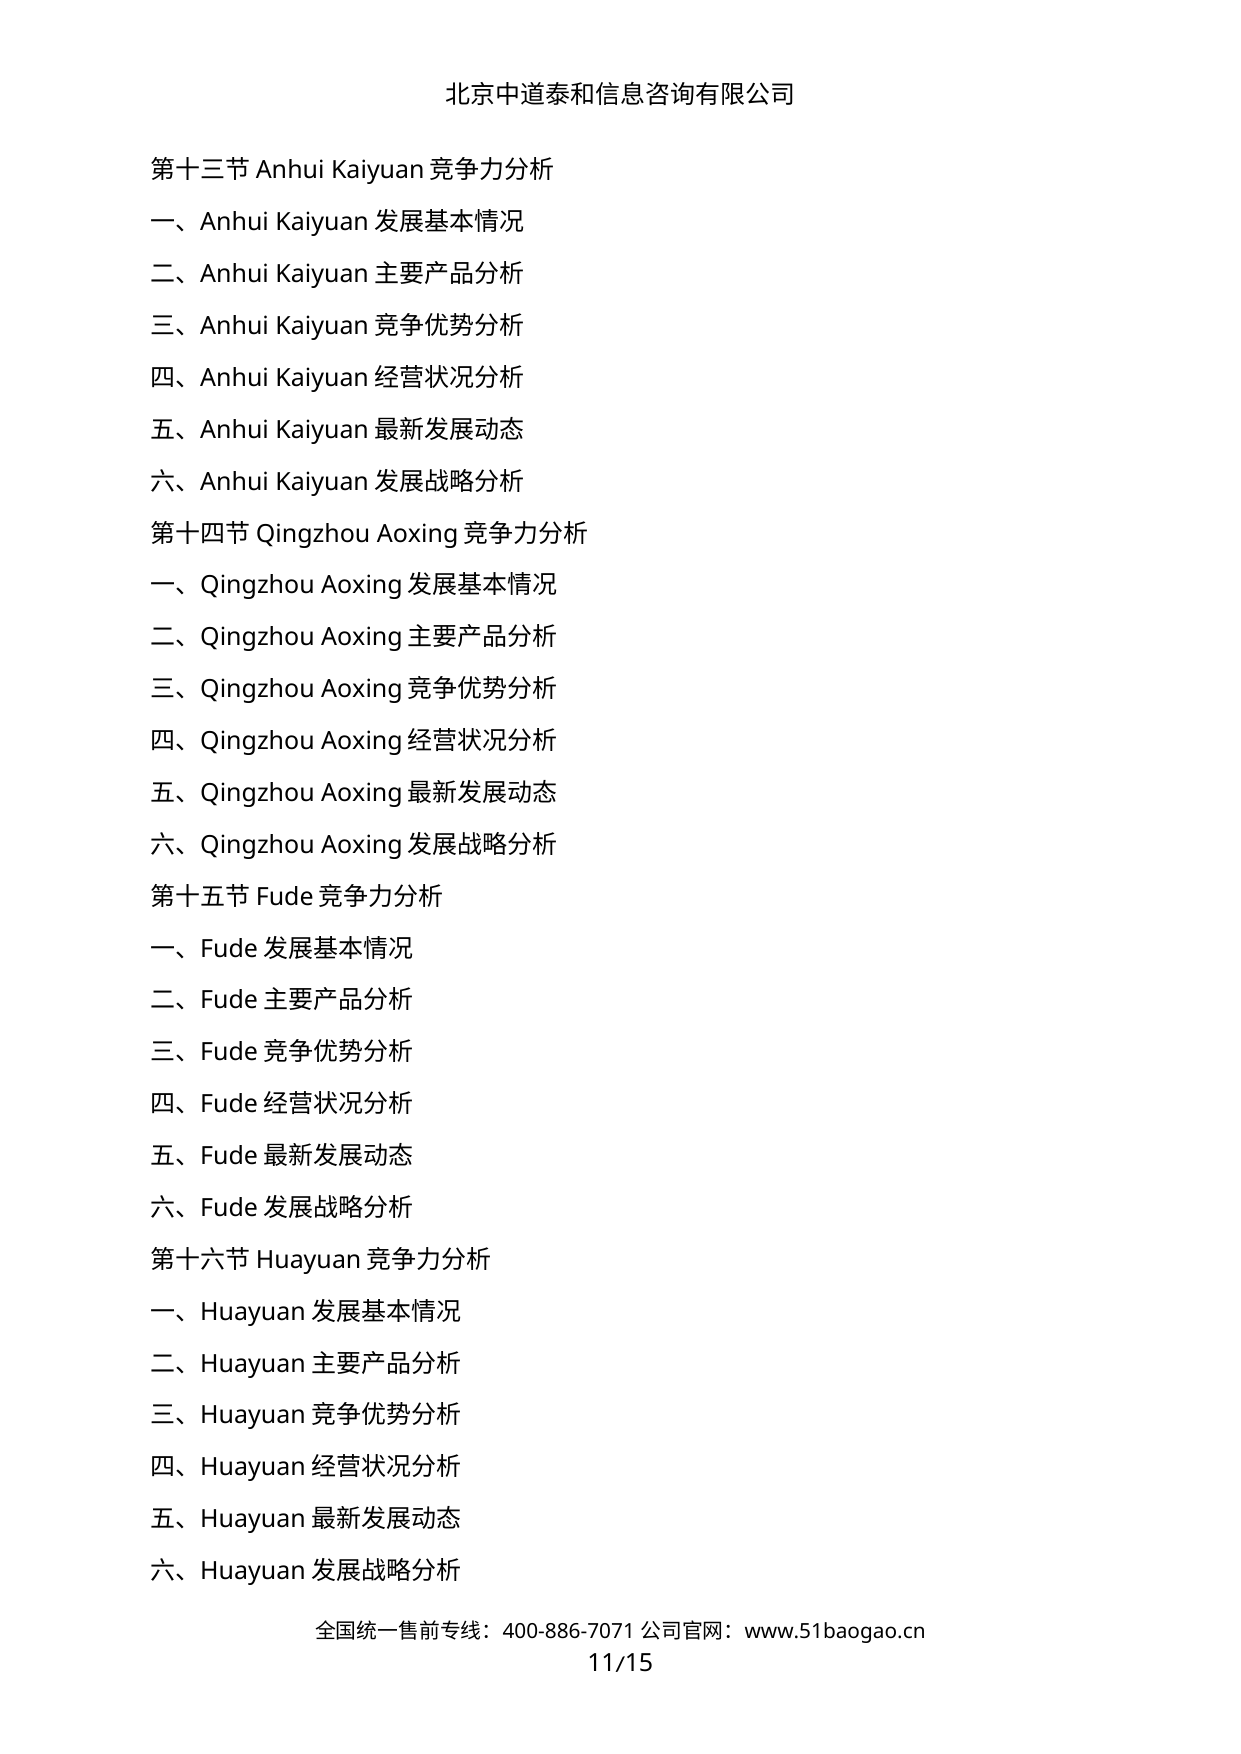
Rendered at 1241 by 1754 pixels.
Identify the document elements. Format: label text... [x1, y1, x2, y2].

text 六、Qingzhou Aoxing发展战略分析 [150, 824, 1090, 861]
text 第十六节 Huayuan竞争力分析 [150, 1239, 1090, 1276]
text 第十五节 Fude竞争力分析 [150, 876, 1090, 912]
text 二、Fude主要产品分析 [150, 980, 1090, 1016]
text 三、Fude竞争优势分析 [150, 1032, 1090, 1068]
text 第十四节 Qingzhou Aoxing竞争力分析 [150, 513, 1090, 549]
text 四、Huayuan经营状况分析 [150, 1447, 1090, 1483]
text 一、Anhui Kaiyuan发展基本情况 [150, 202, 1090, 238]
text 四、Anhui Kaiyuan经营状况分析 [150, 357, 1090, 394]
text 五、Qingzhou Aoxing最新发展动态 [150, 772, 1090, 809]
text 五、Huayuan最新发展动态 [150, 1499, 1090, 1535]
text 一、Qingzhou Aoxing发展基本情况 [150, 565, 1090, 601]
text 二、Huayuan主要产品分析 [150, 1343, 1090, 1379]
text 第十三节 Anhui Kaiyuan竞争力分析 [150, 150, 1090, 186]
text 一、Huayuan发展基本情况 [150, 1291, 1090, 1327]
text 三、Anhui Kaiyuan竞争优势分析 [150, 306, 1090, 342]
text 五、Fude最新发展动态 [150, 1136, 1090, 1172]
text 六、Anhui Kaiyuan发展战略分析 [150, 461, 1090, 497]
text 五、Anhui Kaiyuan最新发展动态 [150, 409, 1090, 446]
text 三、Qingzhou Aoxing竞争优势分析 [150, 669, 1090, 705]
text 四、Fude经营状况分析 [150, 1084, 1090, 1120]
text 二、Anhui Kaiyuan主要产品分析 [150, 254, 1090, 290]
text 六、Huayuan发展战略分析 [150, 1551, 1090, 1587]
text 四、Qingzhou Aoxing经营状况分析 [150, 721, 1090, 757]
text 二、Qingzhou Aoxing主要产品分析 [150, 617, 1090, 653]
text 一、Fude发展基本情况 [150, 928, 1090, 964]
text 三、Huayuan竞争优势分析 [150, 1395, 1090, 1431]
text 六、Fude发展战略分析 [150, 1187, 1090, 1224]
